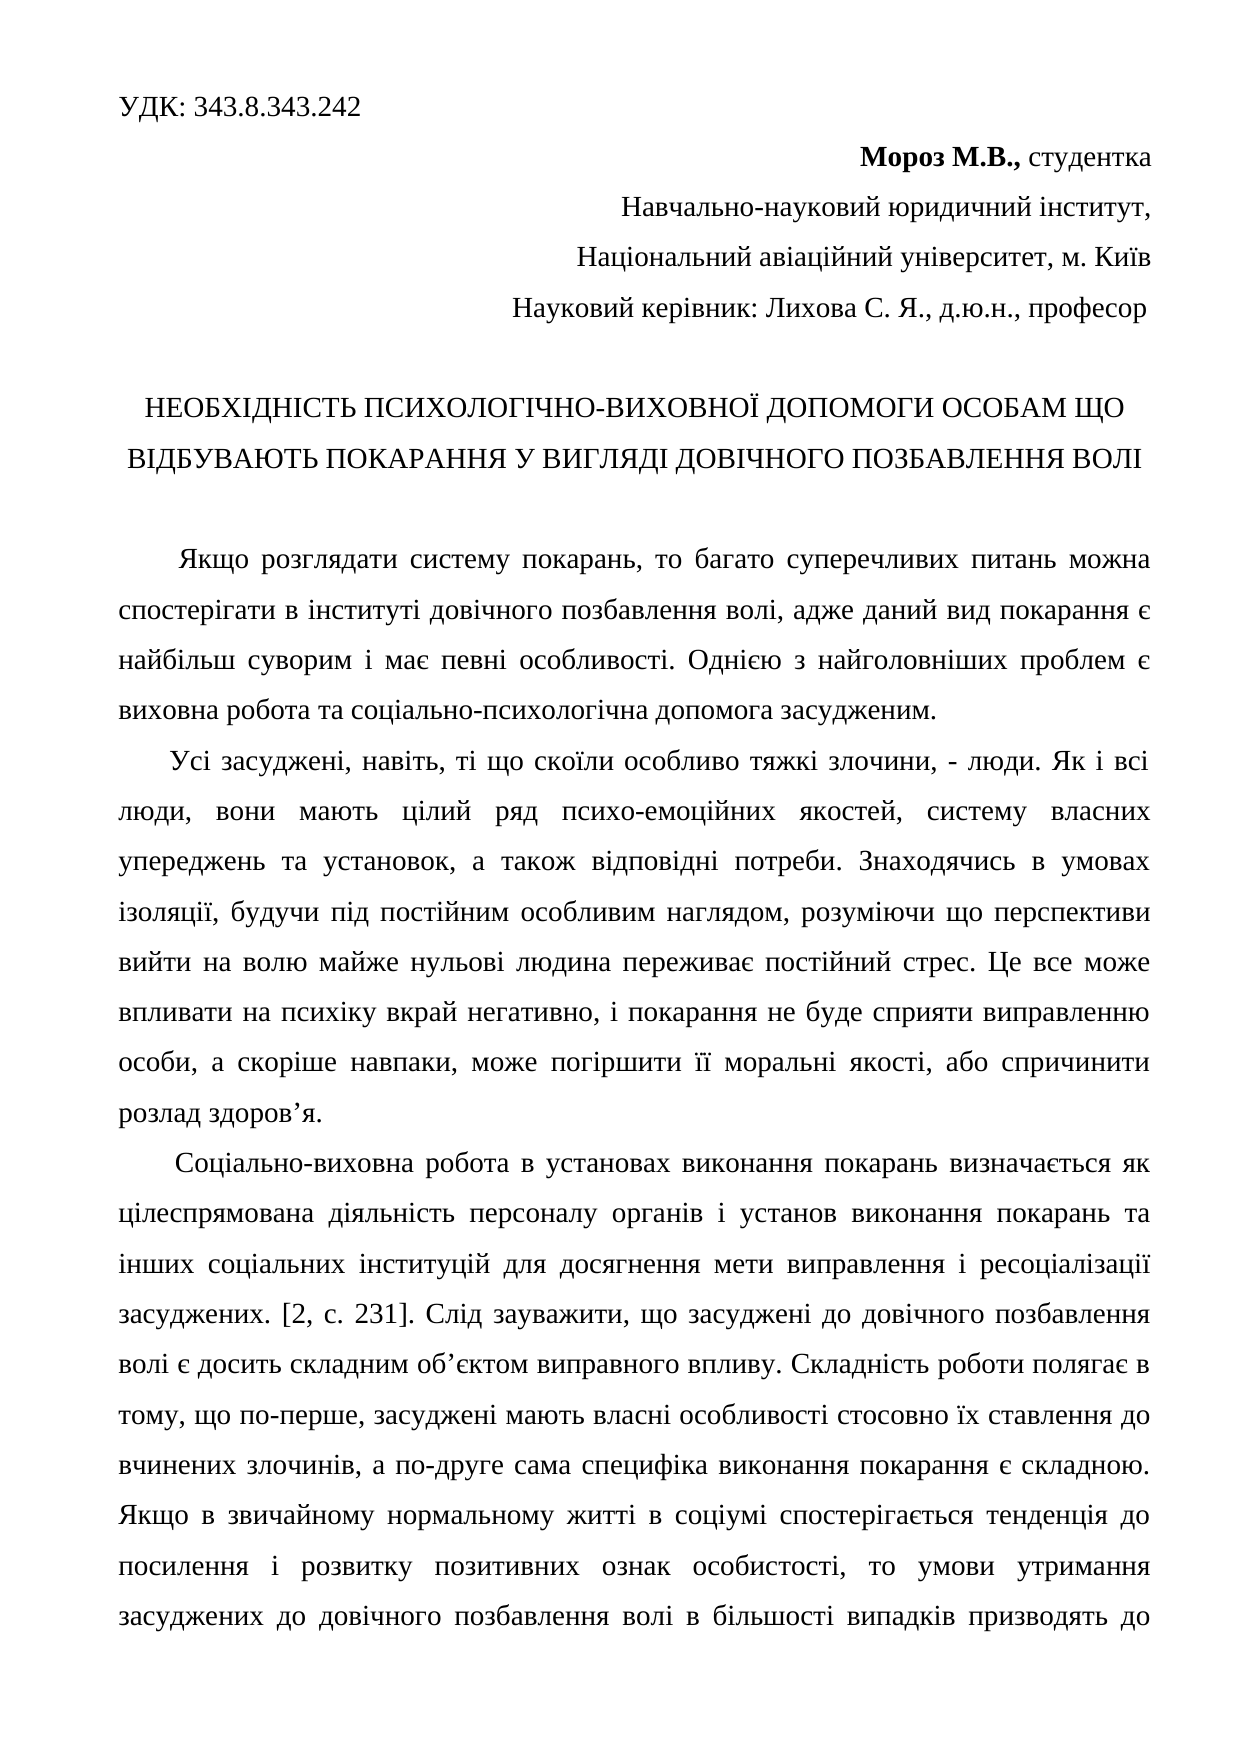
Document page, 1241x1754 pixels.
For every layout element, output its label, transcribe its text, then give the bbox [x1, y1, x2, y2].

text НЕОБХІДНІСТЬ ПСИХОЛОГІЧНО-ВИХОВНОЇ ДОПОМОГИ ОСОБАМ ЩО ВІДБУВАЮТЬ ПОКАРАННЯ У ВИГЛЯДІ ДОВІЧНОГО ПОЗБАВЛЕННЯ ВОЛІ [118, 391, 1152, 474]
text Національний авіаційний університет, м. Київ [532, 239, 1152, 273]
text Навчально-науковий юридичний інститут, [532, 189, 1152, 223]
text Усі засуджені, навіть, ті що скоїли особливо тяжкі злочини, - люди. Як і всі люди, вони мають цілий ряд психо-емоційних якостей, систему власних упереджень та установок, а також відповідні потреби. Знаходячись в умовах ізоляції, будучи під постійним особливим наглядом, розуміючи що перспективи вийти на волю майже нульові людина переживає постійний стрес. Це все може впливати на психіку вкрай негативно, і покарання не буде сприяти виправленню особи, а скоріше навпаки, може погіршити її моральні якості, або спричинити розлад здоров’я. [118, 743, 1152, 1128]
text Якщо розглядати систему покарань, то багато суперечливих питань можна спостерігати в інституті довічного позбавлення волі, адже даний вид покарання є найбільш суворим і має певні особливості. Однією з найголовніших проблем є виховна робота та соціально-психологічна допомога засудженим. [118, 541, 1152, 726]
text УДК: 343.8.343.242 [118, 89, 1152, 122]
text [118, 1145, 1152, 1632]
text Науковий керівник: Лихова С. Я., д.ю.н., професор [118, 290, 1152, 323]
text Мороз М.В., студентка [532, 139, 1152, 172]
